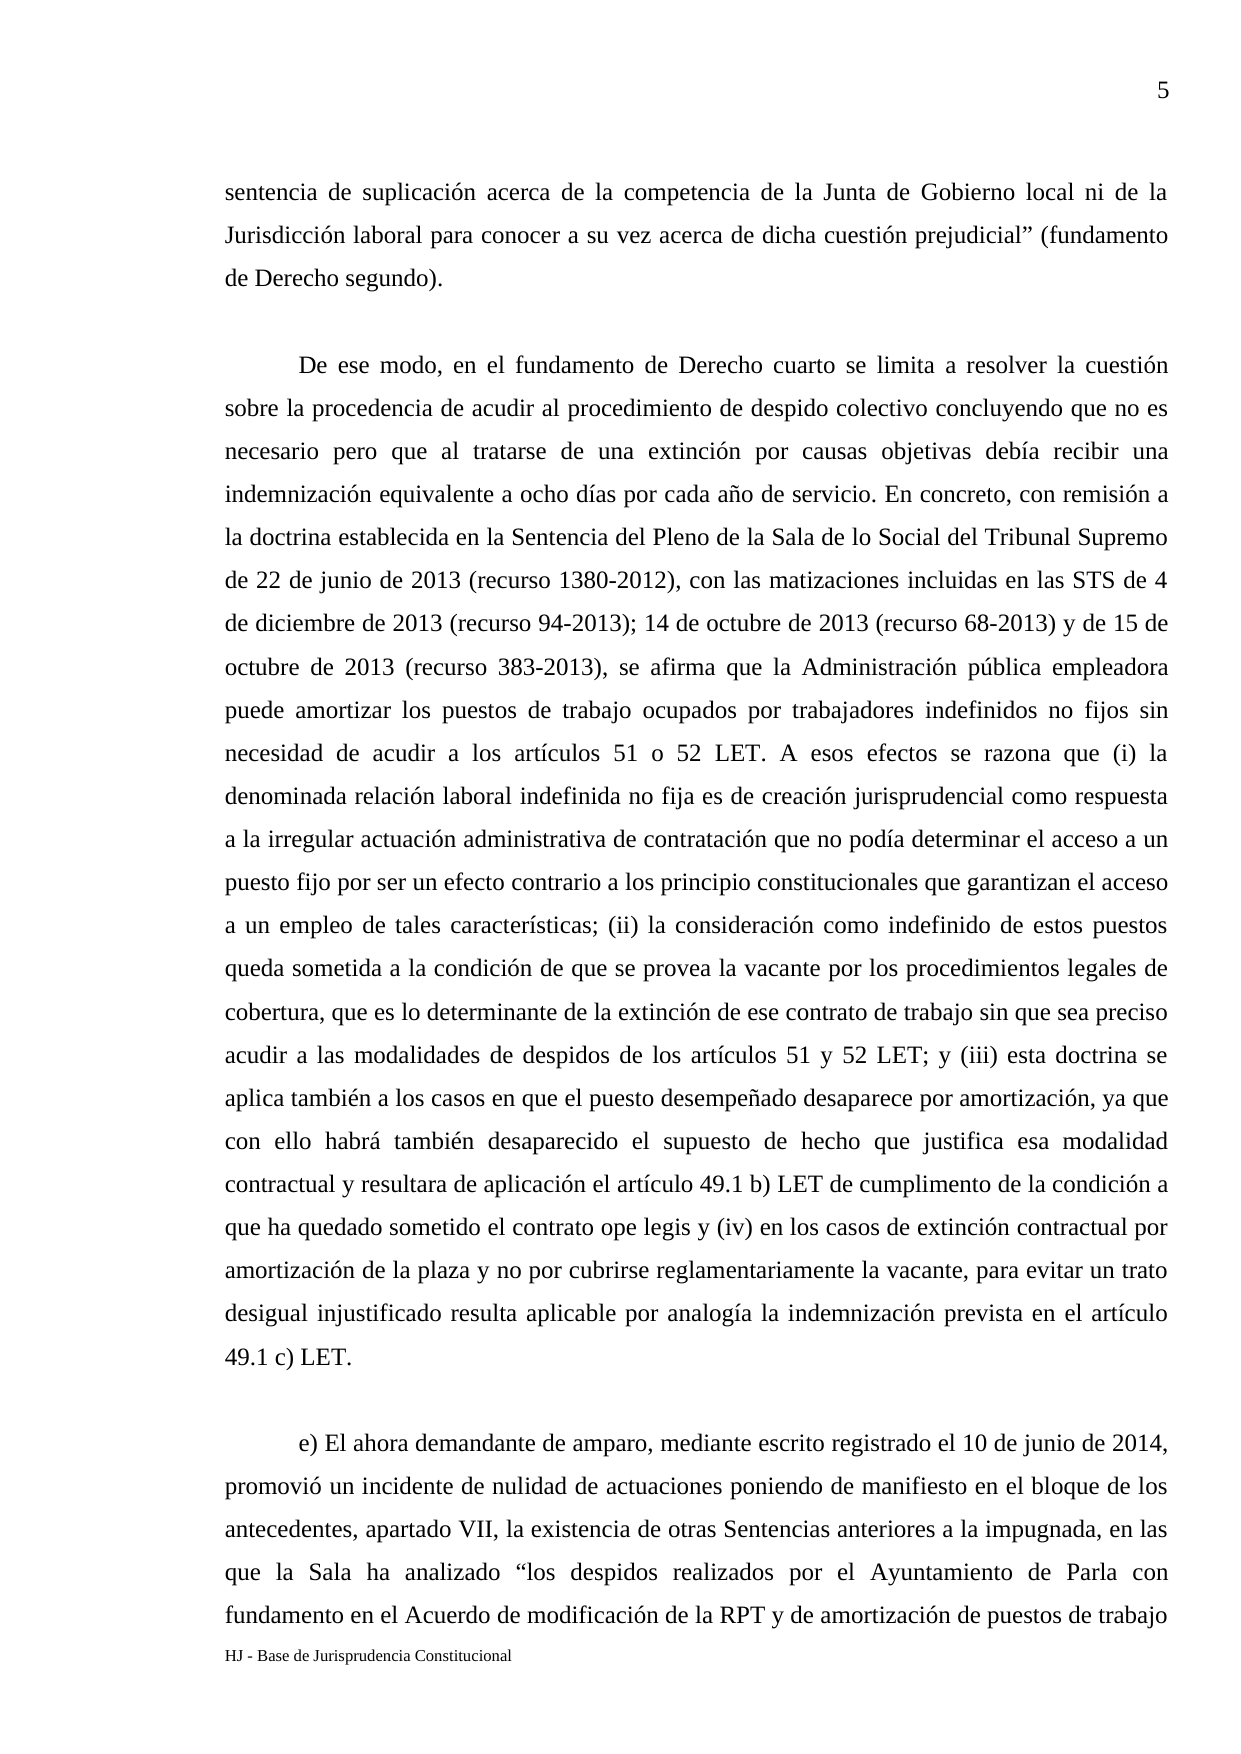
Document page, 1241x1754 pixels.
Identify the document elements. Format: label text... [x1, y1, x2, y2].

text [224, 177, 1169, 292]
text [224, 1428, 1169, 1629]
text De ese modo, en el fundamento de Derecho cuarto se limita a resolver la cuestión sobre la procedencia de acudir al procedimiento de despido colectivo concluyendo que no es necesario pero que al tratarse de una extinción por causas objetivas debía recibir una indemnización equivalente a ocho días por cada año de servicio. En concreto, con remisión a la doctrina establecida en la Sentencia del Pleno de la Sala de lo Social del Tribunal Supremo de 22 de junio de 2013 (recurso 1380-2012), con las matizaciones incluidas en las STS de 4 de diciembre de 2013 (recurso 94-2013); 14 de octubre de 2013 (recurso 68-2013) y de 15 de octubre de 2013 (recurso 383-2013), se afirma que la Administración pública empleadora puede amortizar los puestos de trabajo ocupados por trabajadores indefinidos no fijos sin necesidad de acudir a los artículos 51 o 52 LET. A esos efectos se razona que (i) la denominada relación laboral indefinida no fija es de creación jurisprudencial como respuesta a la irregular actuación administrativa de contratación que no podía determinar el acceso a un puesto fijo por ser un efecto contrario a los principio constitucionales que garantizan el acceso a un empleo de tales características; (ii) la consideración como indefinido de estos puestos queda sometida a la condición de que se provea la vacante por los procedimientos legales de cobertura, que es lo determinante de la extinción de ese contrato de trabajo sin que sea preciso acudir a las modalidades de despidos de los artículos 51 y 52 LET; y (iii) esta doctrina se aplica también a los casos en que el puesto desempeñado desaparece por amortización, ya que con ello habrá también desaparecido el supuesto de hecho que justifica esa modalidad contractual y resultara de aplicación el artículo 49.1 b) LET de cumplimento de la condición a que ha quedado sometido el contrato ope legis y (iv) en los casos de extinción contractual por amortización de la plaza y no por cubrirse reglamentariamente la vacante, para evitar un trato desigual injustificado resulta aplicable por analogía la indemnización prevista en el artículo 49.1 c) LET. [224, 350, 1169, 1370]
